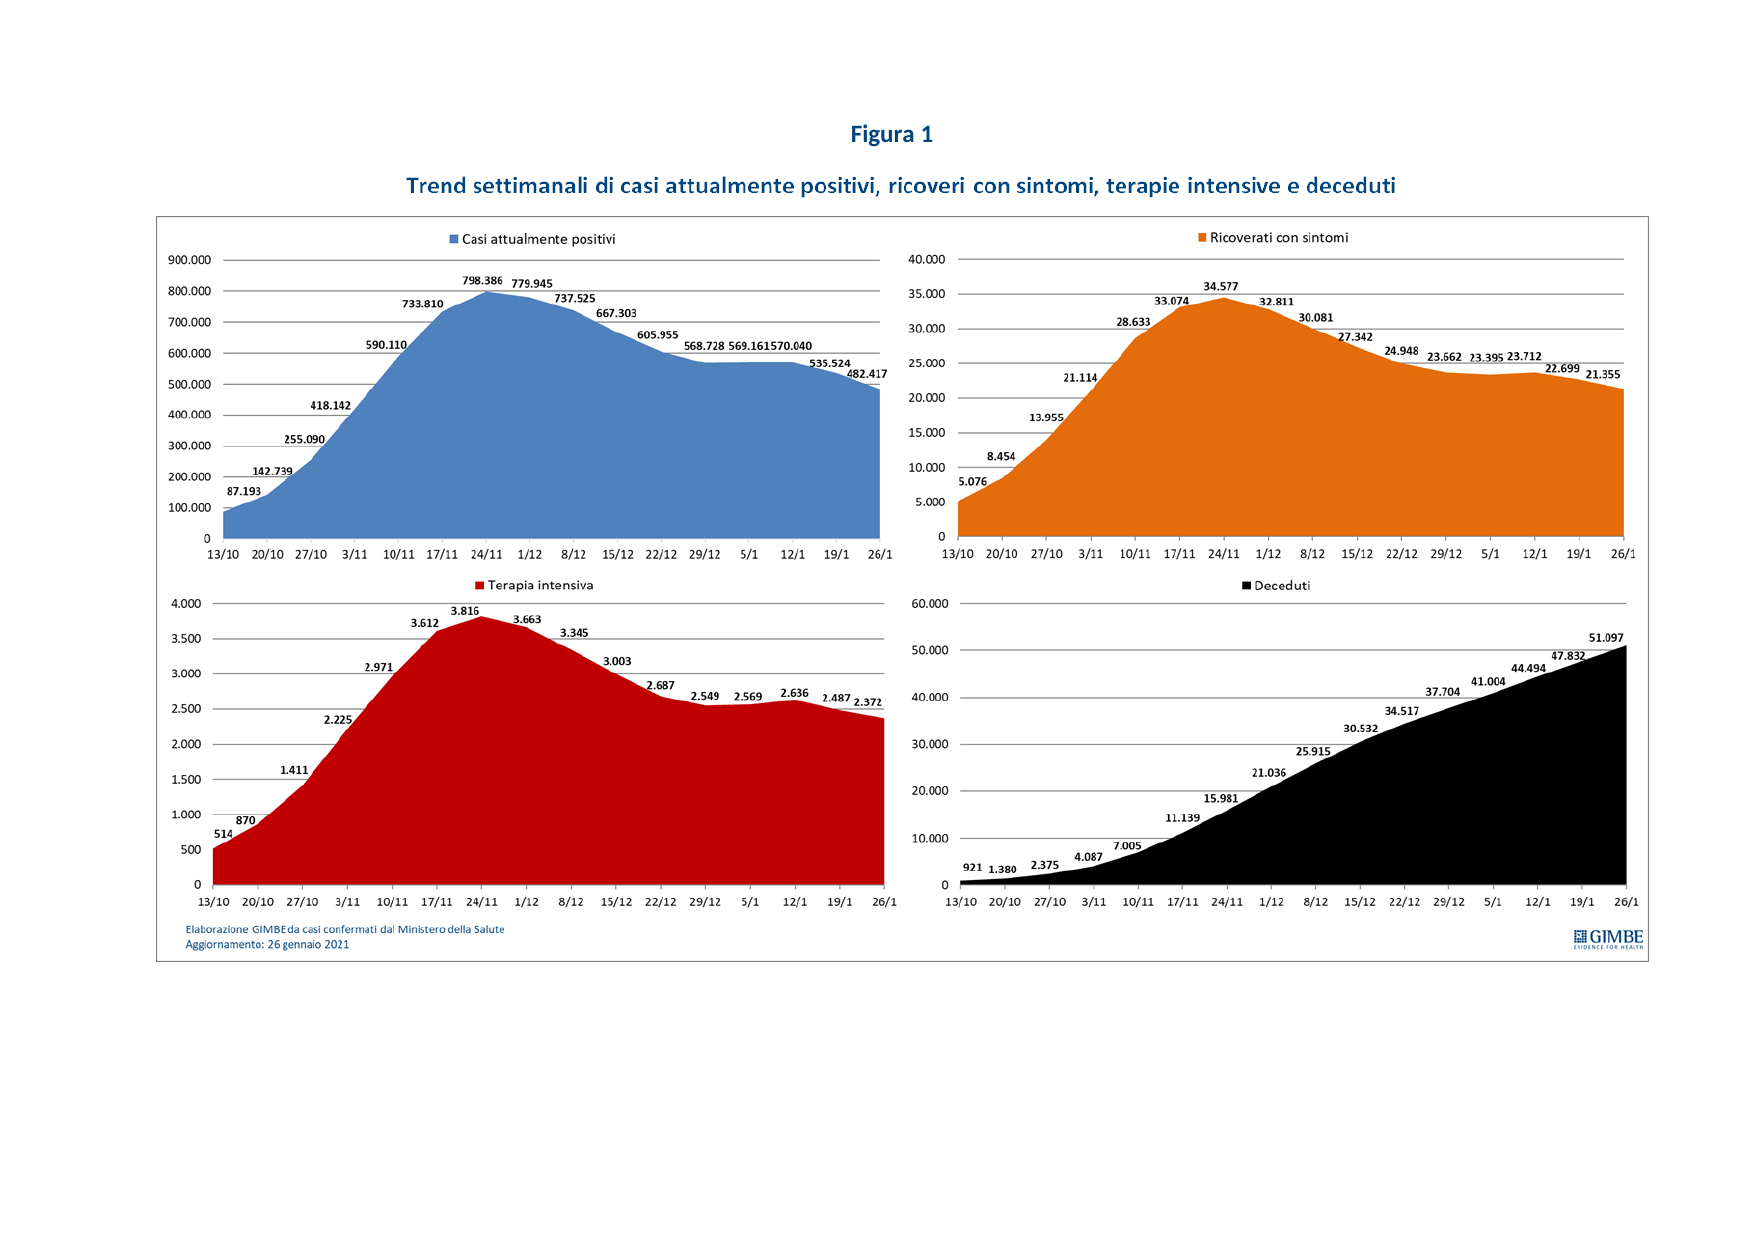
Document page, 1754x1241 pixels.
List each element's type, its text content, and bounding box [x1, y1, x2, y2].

picture [124, 163, 1660, 984]
text Figura 1 [103, 118, 1680, 149]
